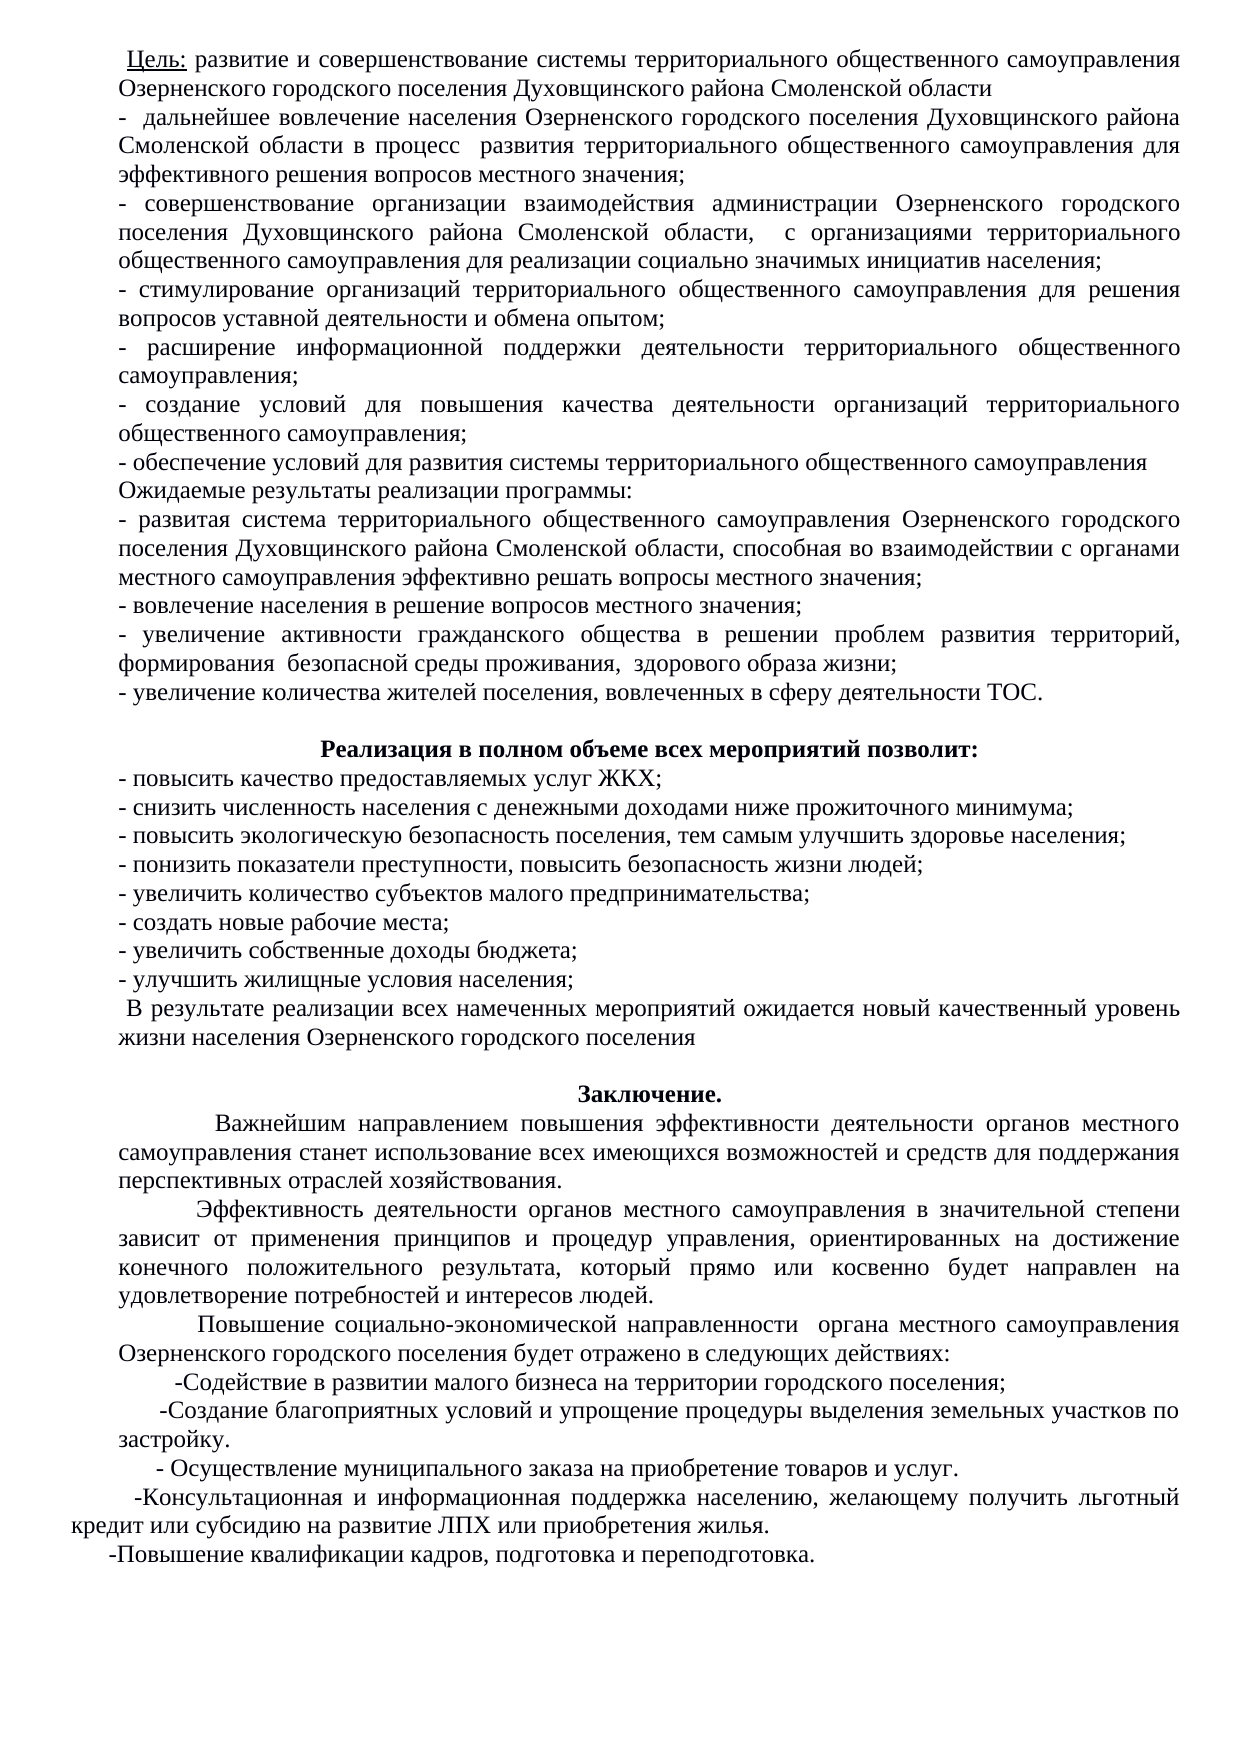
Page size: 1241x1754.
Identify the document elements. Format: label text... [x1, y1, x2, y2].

text - увеличить собственные доходы бюджета; [118, 936, 1181, 964]
text Повышение социально-экономической направленности органа местного самоуправления Озерненского городского поселения будет отражено в следующих действиях: [118, 1309, 1181, 1367]
text - Осуществление муниципального заказа на приобретение товаров и услуг. [118, 1453, 1181, 1482]
text - совершенствование организации взаимодействия администрации Озерненского городского поселения Духовщинского района Смоленской области, с организациями территориального общественного самоуправления для реализации социально значимых инициатив населения; [118, 188, 1181, 274]
text Важнейшим направлением повышения эффективности деятельности органов местного самоуправления станет использование всех имеющихся возможностей и средств для поддержания перспективных отраслей хозяйствования. [118, 1108, 1181, 1194]
text - понизить показатели преступности, повысить безопасность жизни людей; [118, 849, 1181, 878]
text Цель: развитие и совершенствование системы территориального общественного самоуправления Озерненского городского поселения Духовщинского района Смоленской области [118, 44, 1181, 102]
text Заключение. [118, 1079, 1181, 1108]
text - увеличение активности гражданского общества в решении проблем развития территорий, формирования безопасной среды проживания, здорового образа жизни; [118, 619, 1181, 677]
text - создать новые рабочие места; [118, 907, 1181, 936]
text -Создание благоприятных условий и упрощение процедуры выделения земельных участков по застройку. [118, 1396, 1181, 1453]
text В результате реализации всех намеченных мероприятий ожидается новый качественный уровень жизни населения Озерненского городского поселения [118, 993, 1181, 1051]
text -Содействие в развитии малого бизнеса на территории городского поселения; [118, 1367, 1181, 1396]
text Ожидаемые результаты реализации программы: [118, 476, 1181, 504]
text - повысить экологическую безопасность поселения, тем самым улучшить здоровье населения; [118, 821, 1181, 849]
text - увеличение количества жителей поселения, вовлеченных в сферу деятельности ТОС. [118, 677, 1181, 706]
text - создание условий для повышения качества деятельности организаций территориального общественного самоуправления; [118, 389, 1181, 447]
text - улучшить жилищные условия населения; [118, 964, 1181, 993]
text -Повышение квалификации кадров, подготовка и переподготовка. [71, 1539, 1181, 1568]
text -Консультационная и информационная поддержка населению, желающему получить льготный кредит или субсидию на развитие ЛПХ или приобретения жилья. [71, 1482, 1181, 1539]
text - дальнейшее вовлечение населения Озерненского городского поселения Духовщинского района Смоленской области в процесс развития территориального общественного самоуправления для эффективного решения вопросов местного значения; [118, 102, 1181, 188]
text - увеличить количество субъектов малого предпринимательства; [118, 878, 1181, 907]
text - вовлечение населения в решение вопросов местного значения; [118, 591, 1181, 619]
text - расширение информационной поддержки деятельности территориального общественного самоуправления; [118, 332, 1181, 389]
text - стимулирование организаций территориального общественного самоуправления для решения вопросов уставной деятельности и обмена опытом; [118, 274, 1181, 332]
text - снизить численность населения с денежными доходами ниже прожиточного минимума; [118, 792, 1181, 821]
text - развитая система территориального общественного самоуправления Озерненского городского поселения Духовщинского района Смоленской области, способная во взаимодействии с органами местного самоуправления эффективно решать вопросы местного значения; [118, 504, 1181, 591]
text - повысить качество предоставляемых услуг ЖКХ; [118, 763, 1181, 792]
text Реализация в полном объеме всех мероприятий позволит: [118, 734, 1181, 763]
text - обеспечение условий для развития системы территориального общественного самоуправления [118, 447, 1181, 476]
text Эффективность деятельности органов местного самоуправления в значительной степени зависит от применения принципов и процедур управления, ориентированных на достижение конечного положительного результата, который прямо или косвенно будет направлен на удовлетворение потребностей и интересов людей. [118, 1194, 1181, 1309]
